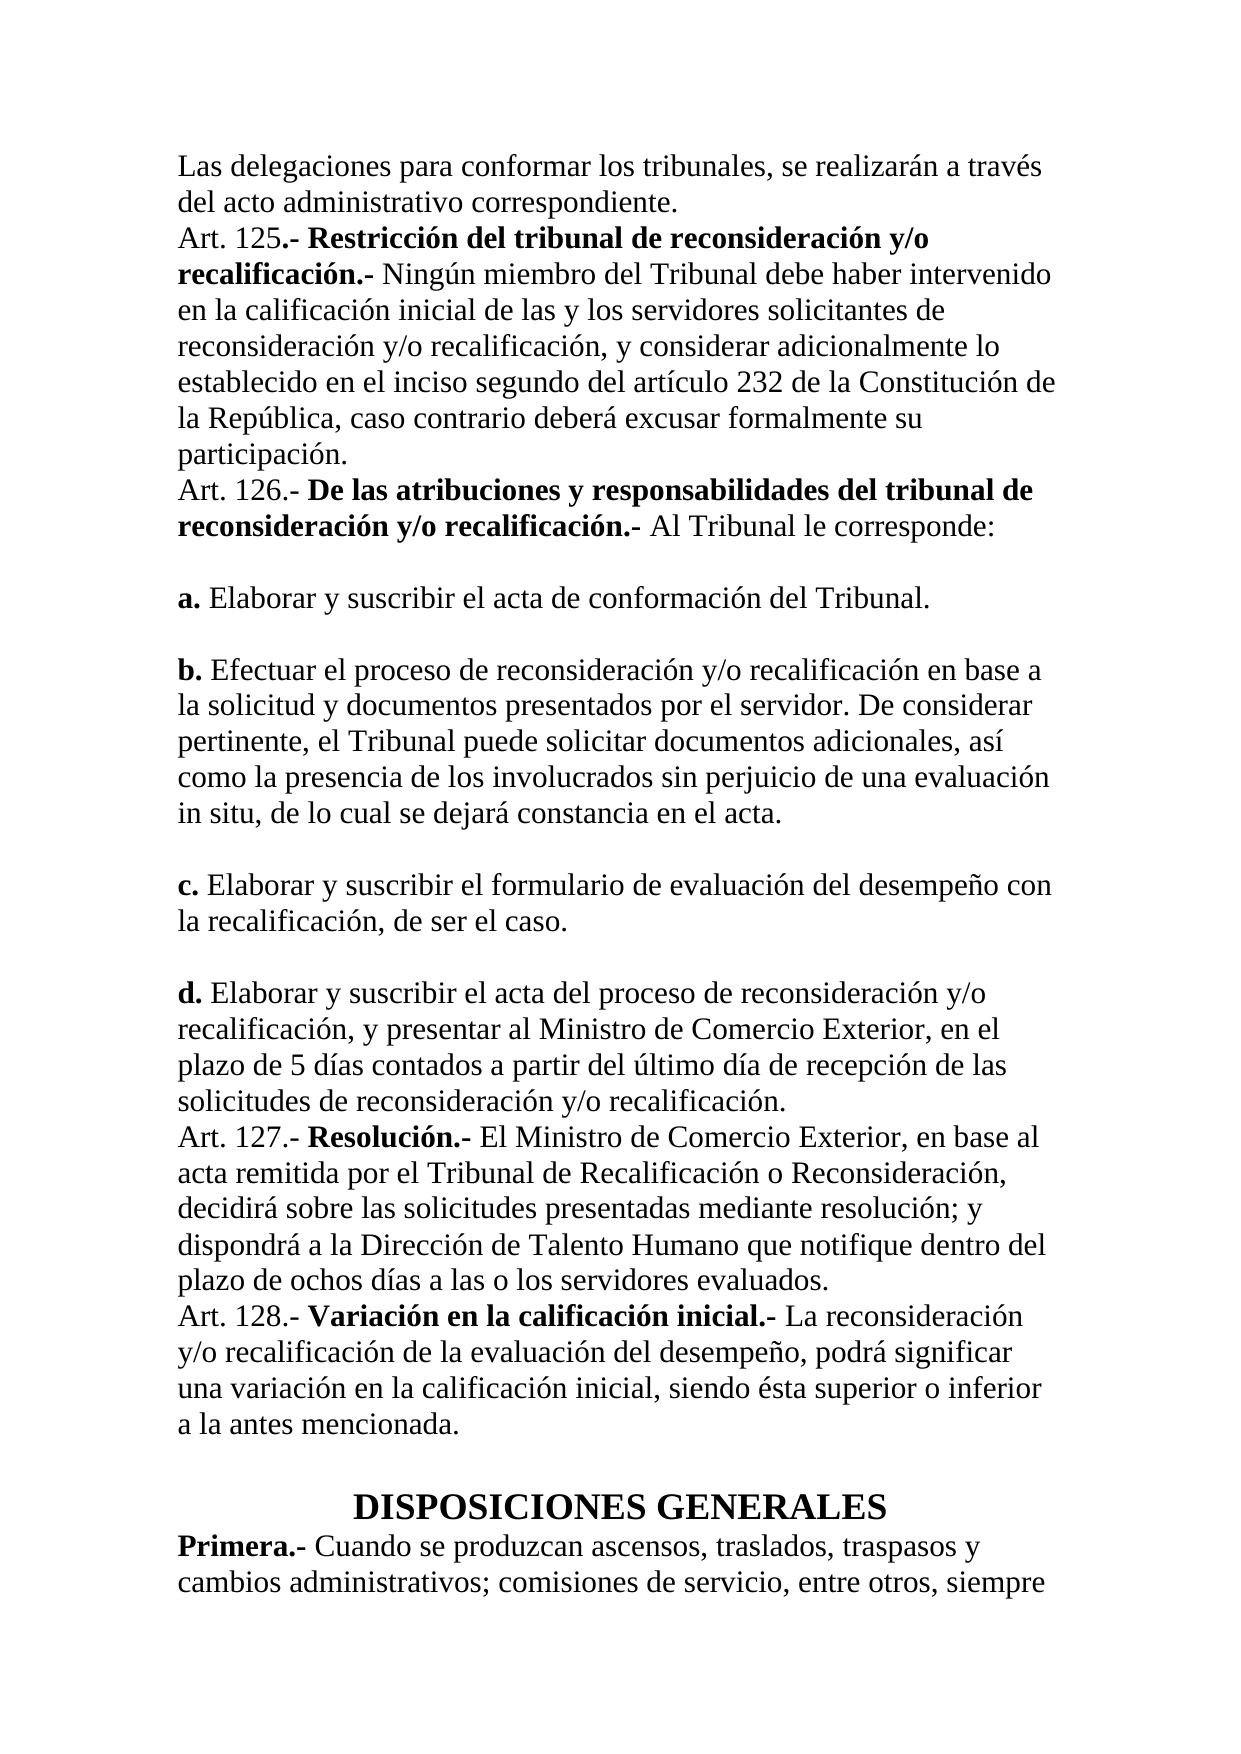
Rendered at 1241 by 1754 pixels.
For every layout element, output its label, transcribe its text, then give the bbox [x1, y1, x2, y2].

text Art. 127.- Resolución.- El Ministro de Comercio Exterior, en base al acta remitida por el Tribunal de Recalificación o Reconsideración, decidirá sobre las solicitudes presentadas mediante resolución; y dispondrá a la Dirección de Talento Humano que notifique dentro del plazo de ochos días a las o los servidores evaluados. [177, 1118, 1063, 1298]
text Art. 128.- Variación en la calificación inicial.- La reconsideración y/o recalificación de la evaluación del desempeño, podrá significar una variación en la calificación inicial, siendo ésta superior o inferior a la antes mencionada. [177, 1298, 1063, 1441]
text DISPOSICIONES GENERALES [177, 1441, 1063, 1528]
text Art. 126.- De las atribuciones y responsabilidades del tribunal de reconsideración y/o recalificación.- Al Tribunal le corresponde: a. Elaborar y suscribir el acta de conformación del Tribunal. b. Efectuar el proceso de reconsideración y/o recalificación en base a la solicitud y documentos presentados por el servidor. De considerar pertinente, el Tribunal puede solicitar documentos adicionales, así como la presencia de los involucrados sin perjuicio de una evaluación in situ, de lo cual se dejará constancia en el acta. c. Elaborar y suscribir el formulario de evaluación del desempeño con la recalificación, de ser el caso. d. Elaborar y suscribir el acta del proceso de reconsideración y/o recalificación, y presentar al Ministro de Comercio Exterior, en el plazo de 5 días contados a partir del último día de recepción de las solicitudes de reconsideración y/o recalificación. [177, 471, 1063, 1118]
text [177, 148, 1063, 219]
text Art. 125.- Restricción del tribunal de reconsideración y/o recalificación.- Ningún miembro del Tribunal debe haber intervenido en la calificación inicial de las y los servidores solicitantes de reconsideración y/o recalificación, y considerar adicionalmente lo establecido en el inciso segundo del artículo 232 de la Constitución de la República, caso contrario deberá excusar formalmente su participación. [177, 219, 1063, 471]
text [177, 1528, 1063, 1599]
